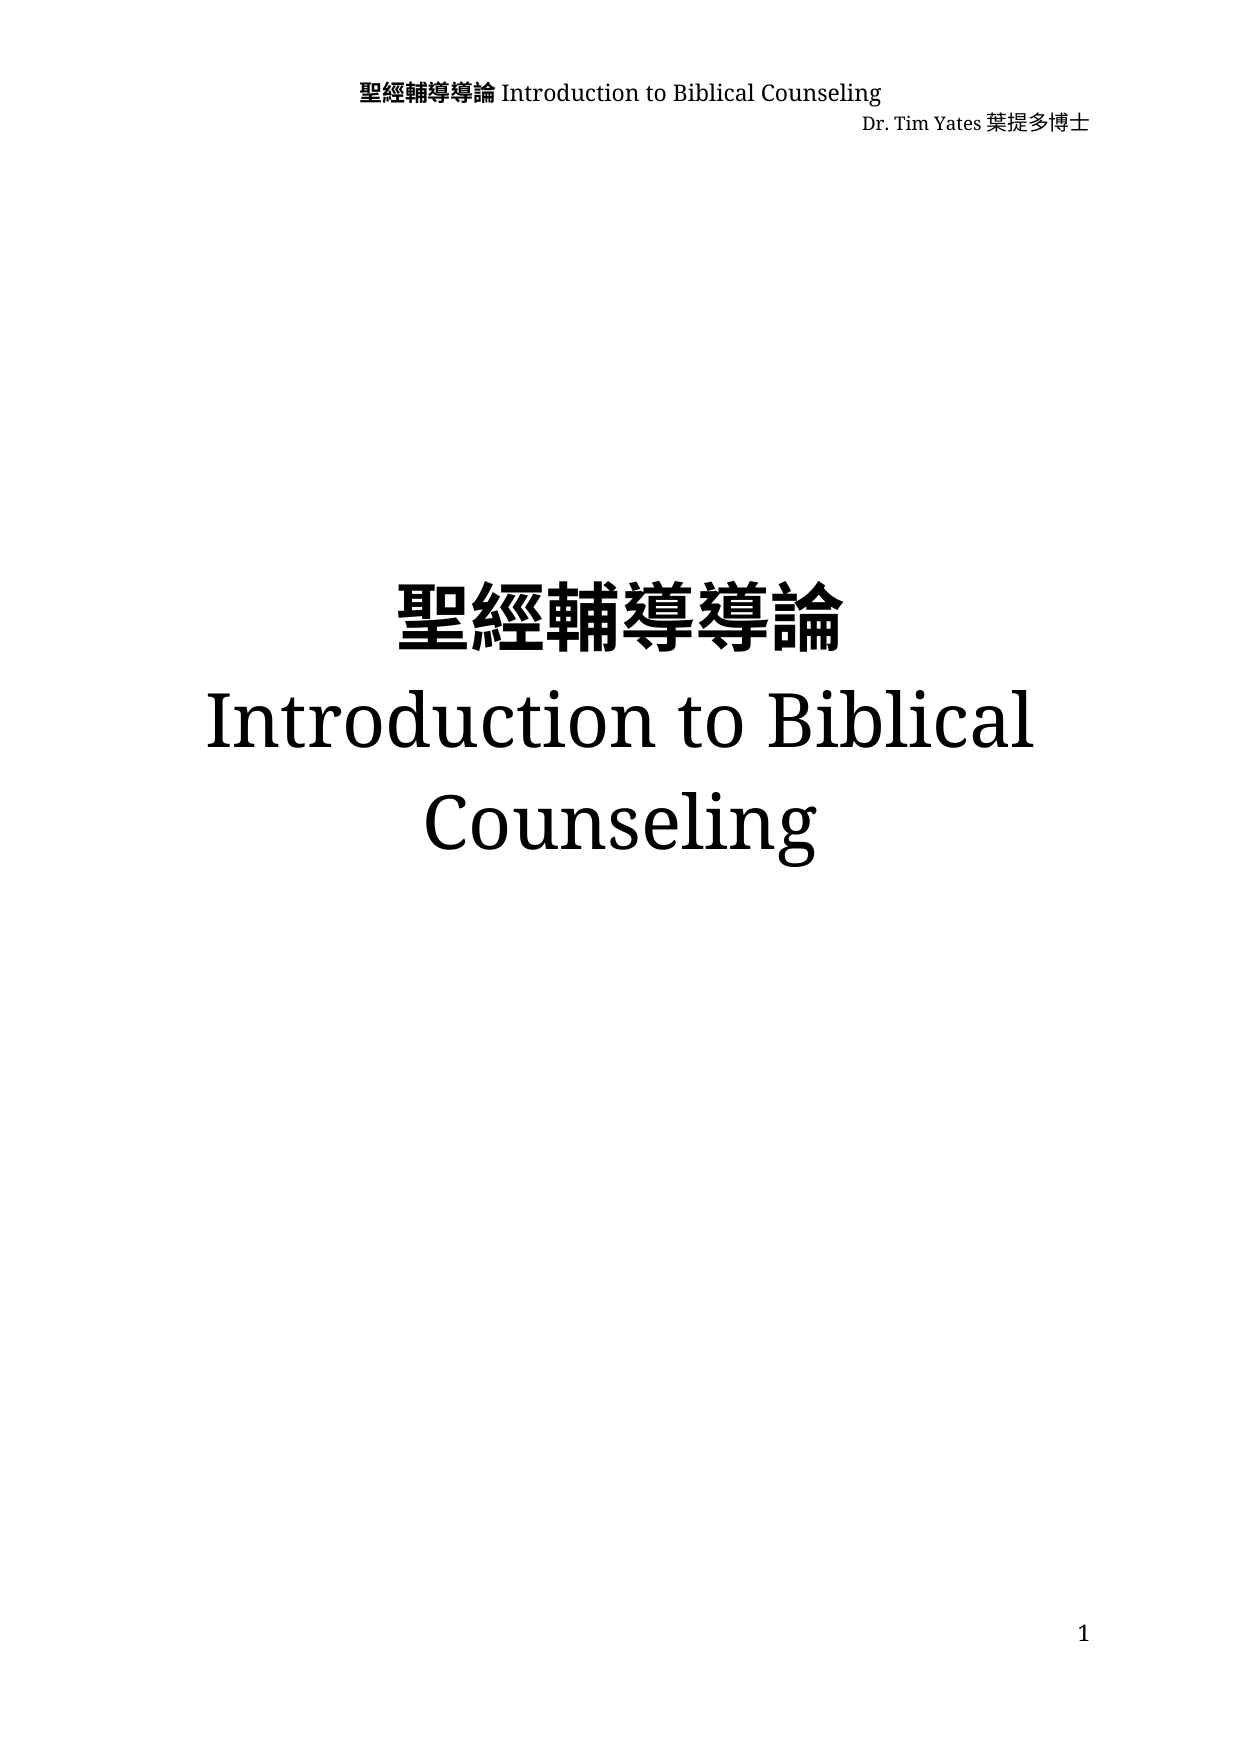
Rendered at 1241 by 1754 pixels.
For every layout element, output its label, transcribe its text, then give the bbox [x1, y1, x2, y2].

text Introduction to Biblical Counseling [150, 667, 1090, 872]
text 聖經輔導導論 [150, 559, 1090, 667]
